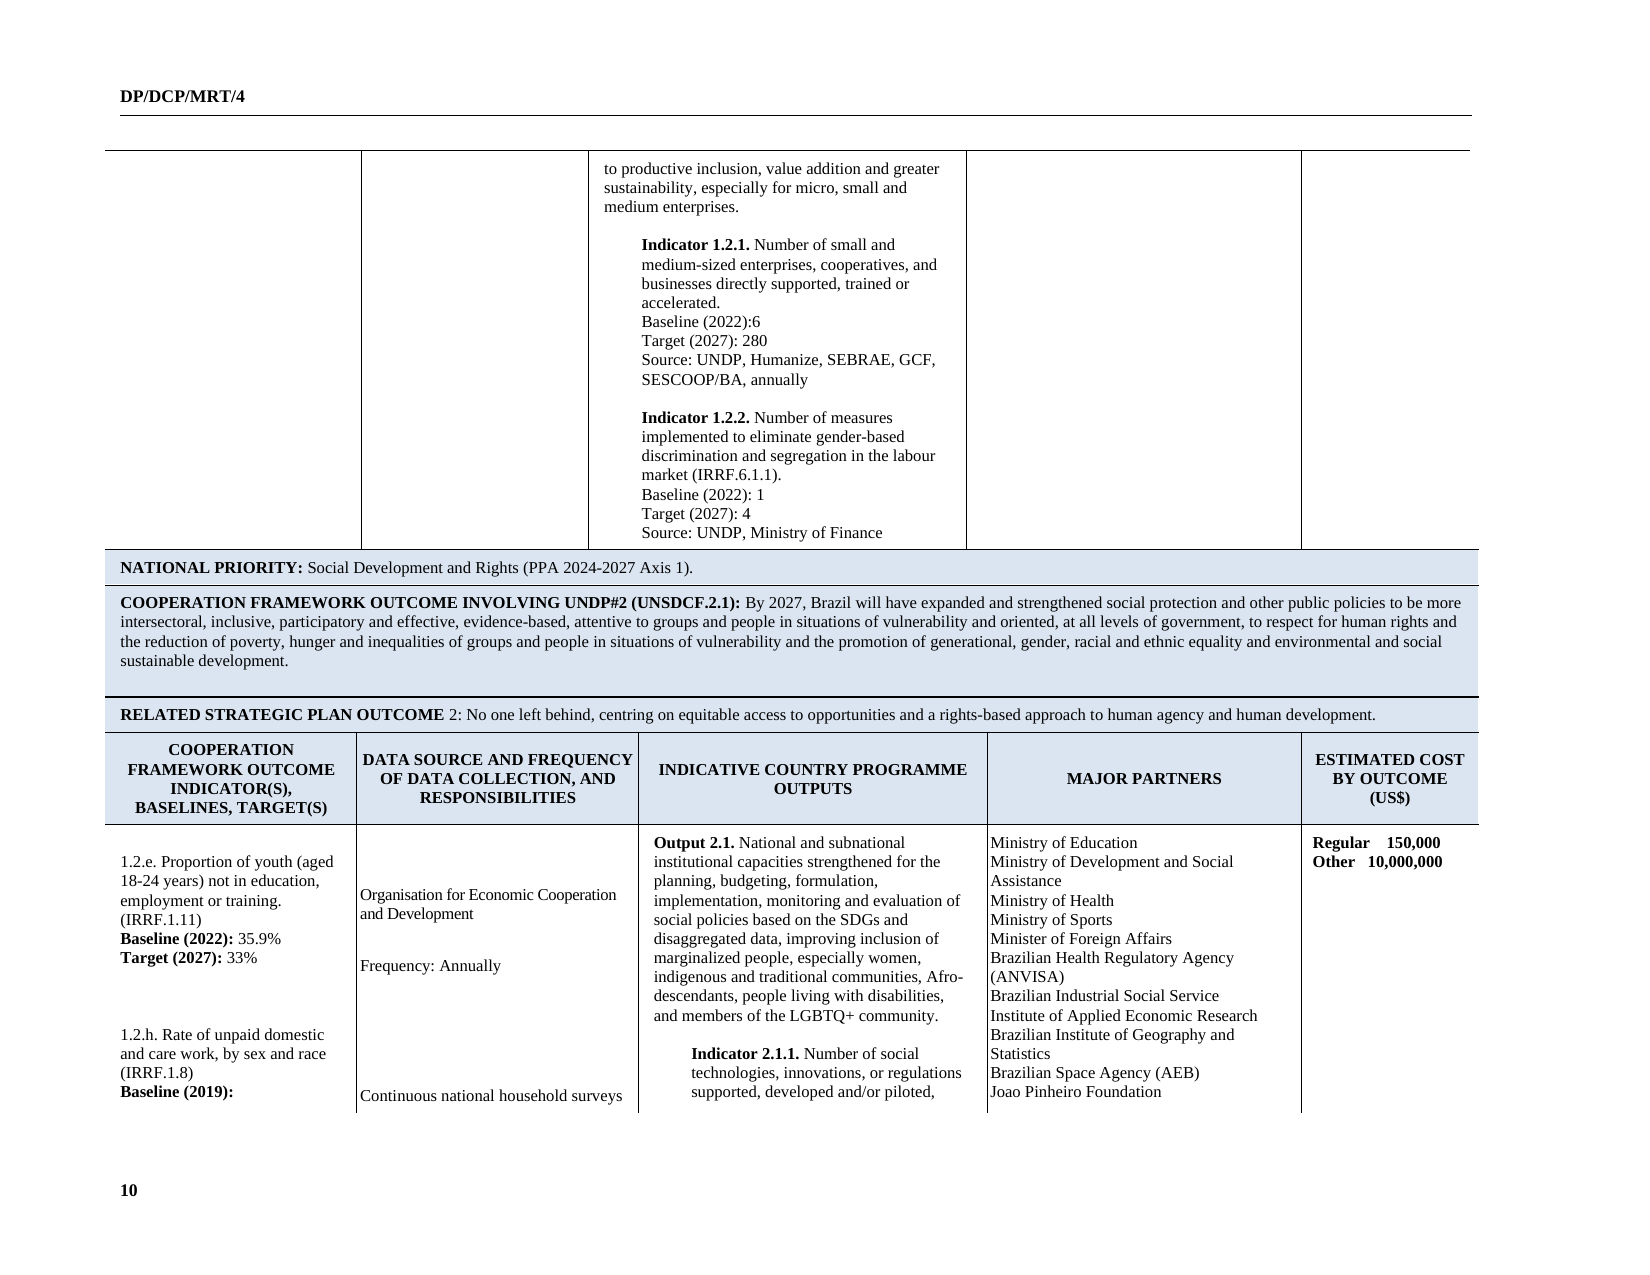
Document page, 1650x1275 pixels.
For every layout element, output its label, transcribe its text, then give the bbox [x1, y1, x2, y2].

table_cell COOPERATION FRAMEWORK OUTCOME INDICATOR(S), BASELINES, TARGET(S) [105, 733, 356, 824]
table_cell RELATED STRATEGIC PLAN OUTCOME 2: No one left behind, centring on equitable access to opportunities and a rights-based approach to human agency and human development. [105, 698, 1478, 732]
table_cell COOPERATION FRAMEWORK OUTCOME INVOLVING UNDP#2 (UNSDCF.2.1): By 2027, Brazil will have expanded and strengthened social protection and other public policies to be more intersectoral, inclusive, participatory and effective, evidence-based, attentive to groups and people in situations of vulnerability and oriented, at all levels of government, to respect for human rights and the reduction of poverty, hunger and inequalities of groups and people in situations of vulnerability and the promotion of generational, gender, racial and ethnic equality and environmental and social sustainable development. [105, 586, 1478, 696]
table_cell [988, 825, 1301, 1112]
table_cell NATIONAL PRIORITY: Social Development and Rights (PPA 2024-2027 Axis 1). [105, 550, 1478, 584]
table_cell [1302, 151, 1470, 549]
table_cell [1302, 825, 1478, 1112]
table_cell DATA SOURCE AND FREQUENCY OF DATA COLLECTION, AND RESPONSIBILITIES [357, 733, 638, 824]
table_cell ESTIMATED COST BY OUTCOME (US$) [1302, 733, 1478, 824]
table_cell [357, 825, 638, 1112]
table_cell INDICATIVE COUNTRY PROGRAMME OUTPUTS [639, 733, 987, 824]
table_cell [639, 825, 987, 1112]
table_cell MAJOR PARTNERS [988, 733, 1301, 824]
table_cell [105, 825, 356, 1112]
